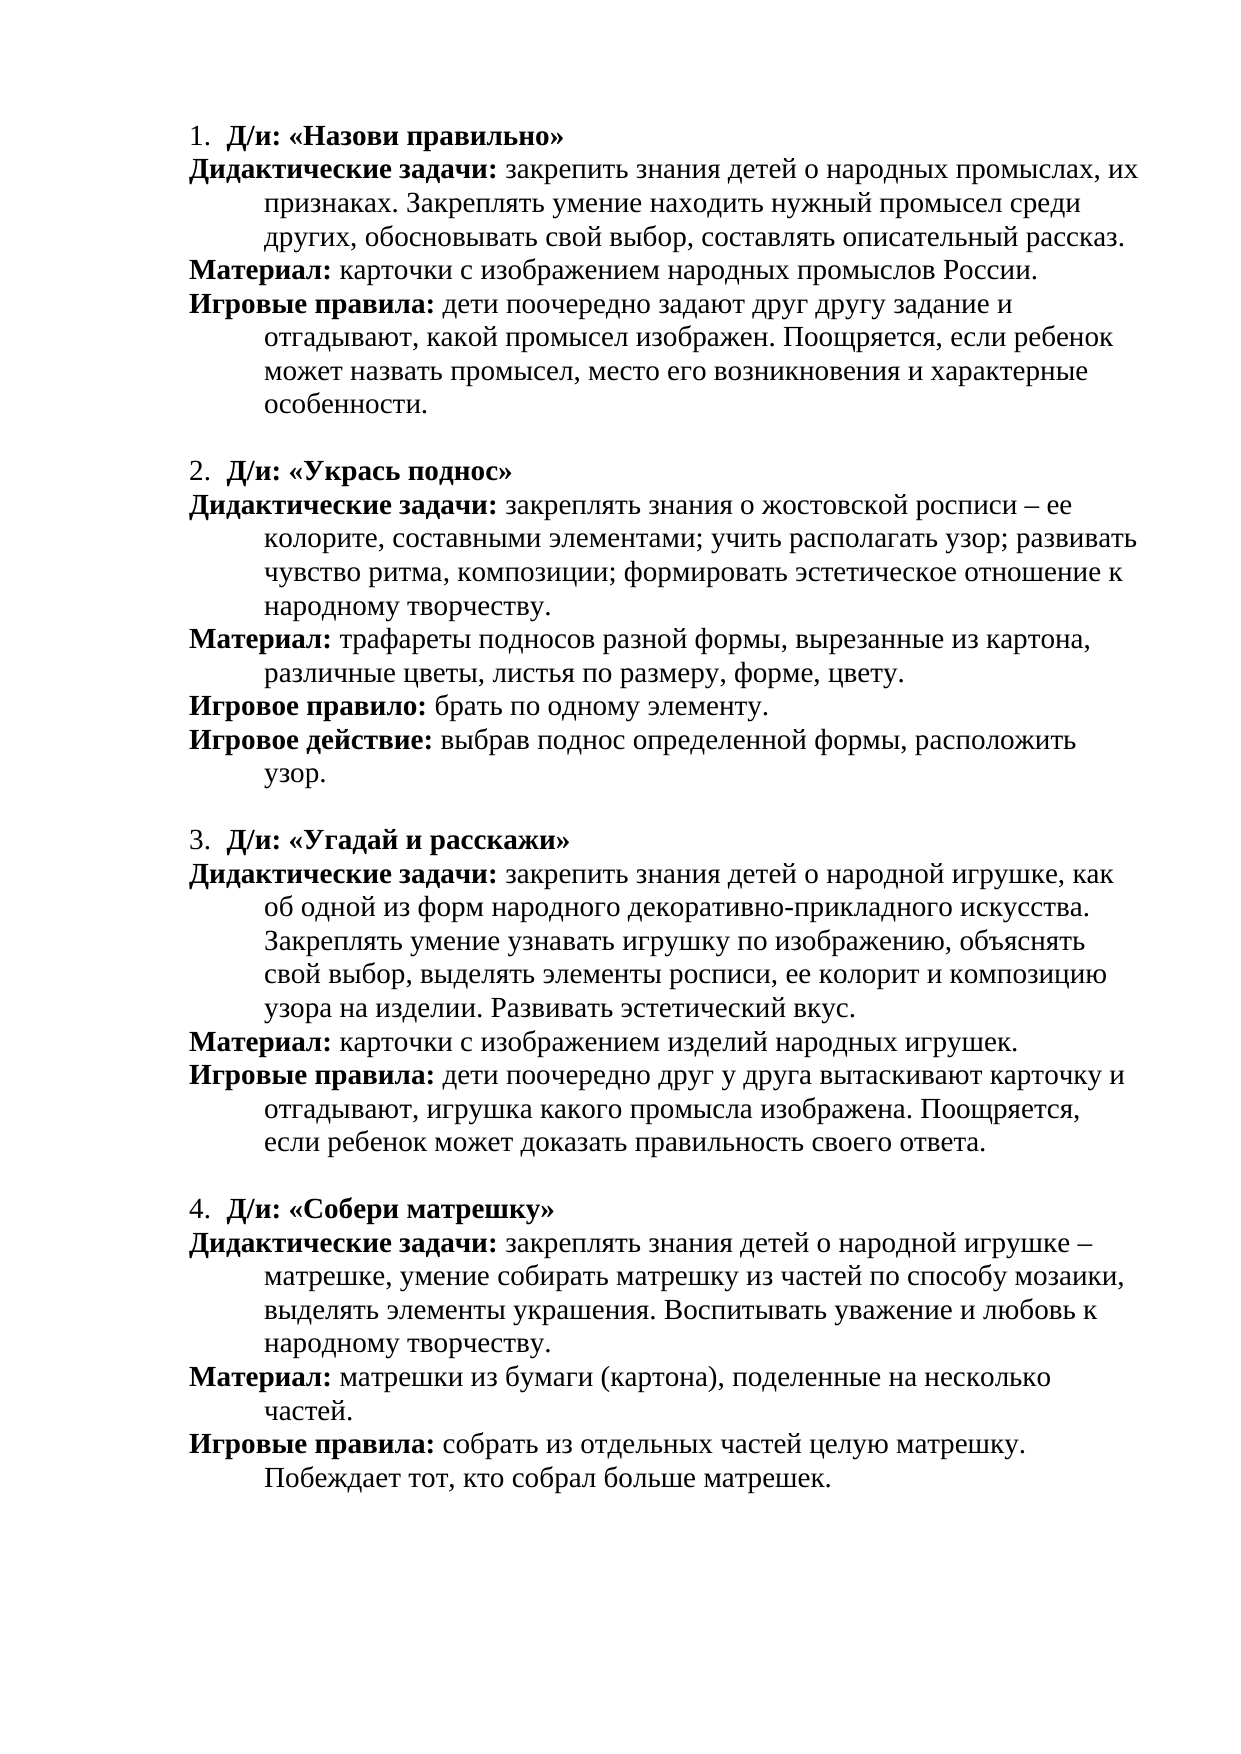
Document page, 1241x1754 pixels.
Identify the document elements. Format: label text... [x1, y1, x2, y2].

text Игровые правила: дети поочередно задают друг другу задание и отгадывают, какой промысел изображен. Поощряется, если ребенок может назвать промысел, место его возникновения и характерные особенности. [189, 286, 1140, 420]
text Материал: трафареты подносов разной формы, вырезанные из картона, различные цветы, листья по размеру, форме, цвету. [189, 621, 1140, 688]
list Д/и: «Назови правильно» [189, 118, 1140, 152]
list Д/и: «Собери матрешку» [189, 1191, 1140, 1225]
list Д/и: «Угадай и расскажи» [189, 822, 1140, 856]
list Д/и: «Укрась поднос» [189, 453, 1140, 487]
text Материал: карточки с изображением народных промыслов России. [189, 252, 1140, 286]
text Игровое действие: выбрав поднос определенной формы, расположить узор. [189, 722, 1140, 789]
text Материал: матрешки из бумаги (картона), поделенные на несколько частей. [189, 1359, 1140, 1426]
text Игровое правило: брать по одному элементу. [189, 688, 1140, 722]
text Материал: карточки с изображением изделий народных игрушек. [189, 1024, 1140, 1057]
text Дидактические задачи: закреплять знания о жостовской росписи – ее колорите, составными элементами; учить располагать узор; развивать чувство ритма, композиции; формировать эстетическое отношение к народному творчеству. [189, 487, 1140, 621]
text Дидактические задачи: закрепить знания детей о народной игрушке, как об одной из форм народного декоративно-прикладного искусства. Закреплять умение узнавать игрушку по изображению, объяснять свой выбор, выделять элементы росписи, ее колорит и композицию узора на изделии. Развивать эстетический вкус. [189, 856, 1140, 1024]
text Дидактические задачи: закреплять знания детей о народной игрушке – матрешке, умение собирать матрешку из частей по способу мозаики, выделять элементы украшения. Воспитывать уважение и любовь к народному творчеству. [189, 1225, 1140, 1359]
text Игровые правила: дети поочередно друг у друга вытаскивают карточку и отгадывают, игрушка какого промысла изображена. Поощряется, если ребенок может доказать правильность своего ответа. [189, 1057, 1140, 1158]
text Дидактические задачи: закрепить знания детей о народных промыслах, их признаках. Закреплять умение находить нужный промысел среди других, обосновывать свой выбор, составлять описательный рассказ. [189, 152, 1140, 252]
text Игровые правила: собрать из отдельных частей целую матрешку. Побеждает тот, кто собрал больше матрешек. [189, 1426, 1140, 1493]
